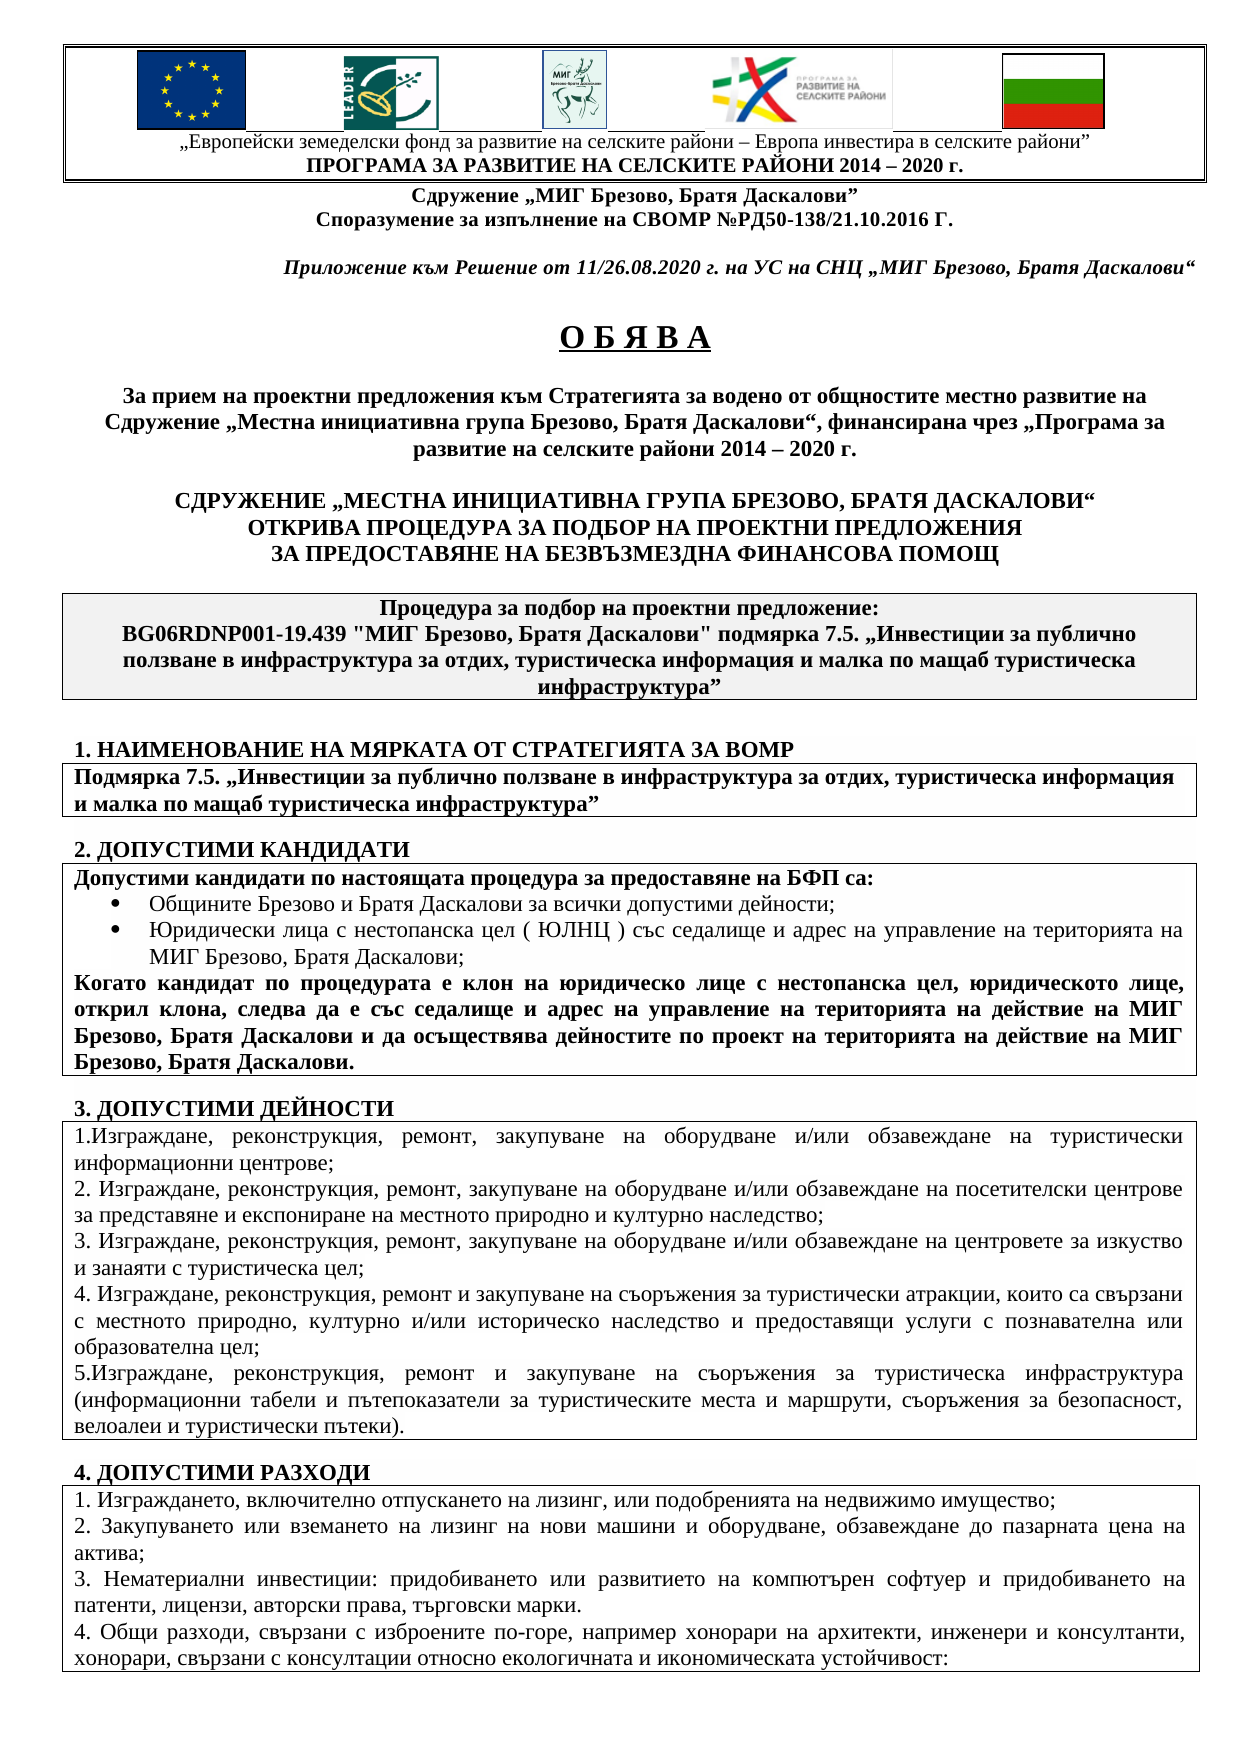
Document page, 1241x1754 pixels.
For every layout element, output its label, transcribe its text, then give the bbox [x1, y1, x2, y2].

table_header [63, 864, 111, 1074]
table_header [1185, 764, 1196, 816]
table_header Процедура за подбор на проектни предложение: BG06RDNP001-19.439 "МИГ Брезово, Братя Даскалови" подмярка 7.5. „Инвестиции за публично ползване в инфраструктура за отдих, туристическа информация и малка по мащаб туристическа инфраструктура” [63, 594, 1196, 699]
text 3. ДОПУСТИМИ ДЕЙНОСТИ [74, 1095, 1196, 1121]
text за предОставяне на безвъзмездна финансова помощ [74, 540, 1196, 566]
text Приложение към Решение от 11/26.08.2020 г. на УС на СНЦ „МИГ Брезово, Братя Даскалови“ [74, 255, 1196, 279]
text О Б Я В А [74, 317, 1196, 356]
text ПРОГРАМА ЗА РАЗВИТИЕ НА СЕЛСКИТЕ РАЙОНИ 2014 – 2020 г. [66, 148, 1204, 179]
table_header 1.Изграждане, реконструкция, ремонт, закупуване на оборудване и/или обзавеждане на туристически информационни центрове; 2. Изграждане, реконструкция, ремонт, закупуване на оборудване и/или обзавеждане на посетителски центрове за представяне и експониране на местното природно и културно наследство; 3. Изграждане, реконструкция, ремонт, закупуване на оборудване и/или обзавеждане на центровете за изкуство и занаяти с туристическа цел; 4. Изграждане, реконструкция, ремонт и закупуване на съоръжения за туристически атракции, които са свързани с местното природно, културно и/или историческо наследство и предоставящи услуги с познавателна или образователна цел; 5.Изграждане, реконструкция, ремонт и закупуване на съоръжения за туристическа инфраструктура (информационни табели и пътепоказатели за туристическите места и маршрути, съоръжения за безопасност, велоалеи и туристически пътеки). [63, 1122, 1196, 1438]
text 1. НАИМЕНОВАНИЕ НА МЯРКАТА ОТ СТРАТЕГИЯТА ЗА ВОМР [74, 736, 1196, 762]
text „Европейски земеделски фонд за развитие на селските райони – Европа инвестира в селските райони” [74, 129, 1196, 148]
picture [704, 49, 893, 130]
text Сдружение „МИГ Брезово, Братя Даскалови” [74, 183, 1196, 207]
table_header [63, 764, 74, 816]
picture [544, 51, 606, 128]
text Открива процедура за подбор на проектни предложения [74, 514, 1196, 540]
text 4. ДОПУСТИМИ РАЗХОДИ [74, 1459, 1196, 1485]
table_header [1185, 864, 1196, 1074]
text Споразумение за изпълнение на СВОМР №РД50-138/21.10.2016 Г. [74, 207, 1196, 231]
text За прием на проектни предложения към Стратегията за водено от общностите местно развитие на Сдружение „Местна инициативна група Брезово, Братя Даскалови“, финансирана чрез „Програма за развитие на селските райони 2014 – 2020 г. [74, 382, 1196, 461]
text СДРУЖЕНИЕ „МЕСТНА ИНИЦИАТИВНА ГРУПА БРЕЗОВО, БРАТЯ ДАСКАЛОВИ“ [74, 487, 1196, 514]
text 2. ДОПУСТИМИ КАНДИДАТИ [74, 836, 1196, 863]
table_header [63, 1486, 1199, 1671]
picture [343, 56, 439, 130]
